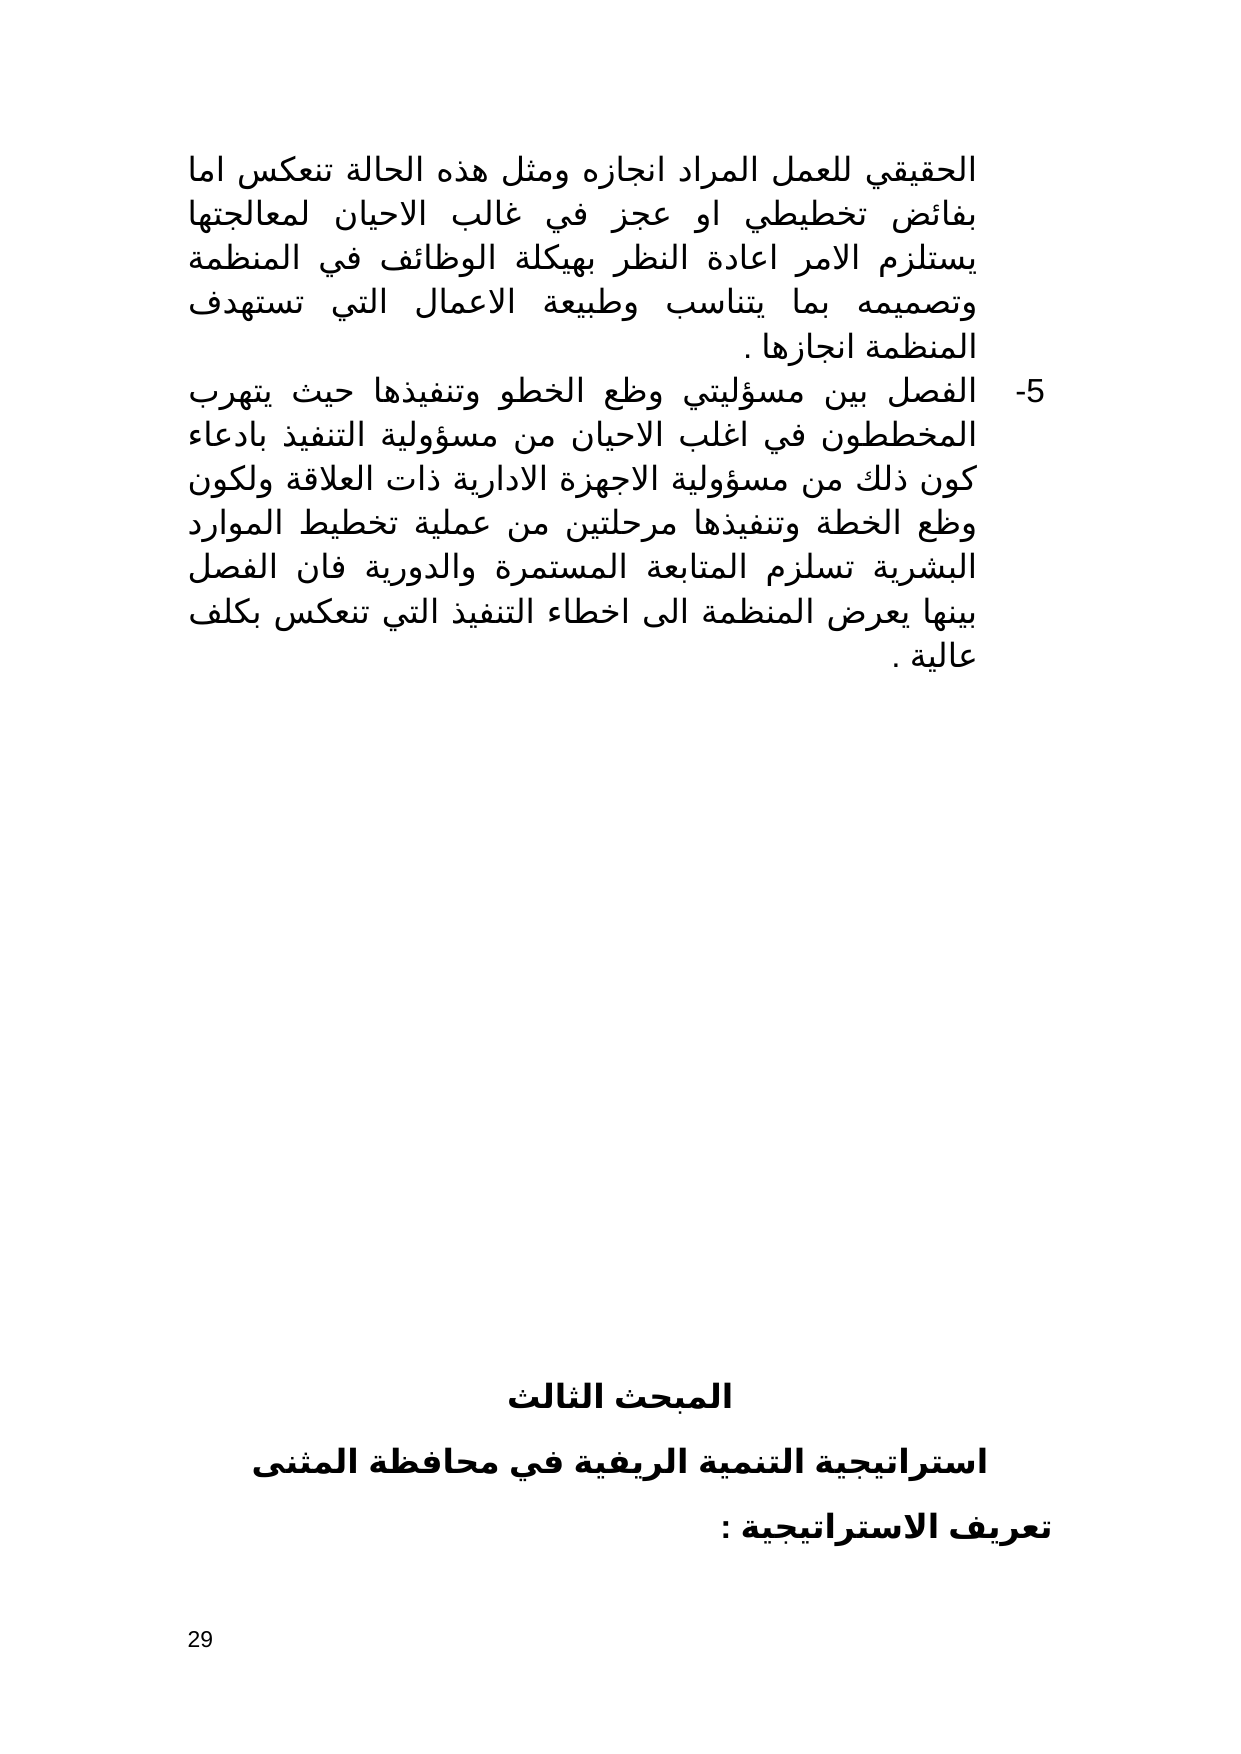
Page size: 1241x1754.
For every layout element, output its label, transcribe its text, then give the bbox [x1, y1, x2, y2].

text المبحث الثالث [187, 1377, 1053, 1415]
list الفصل بين مسؤليتي وظع الخطو وتنفيذها حيث يتهرب المخططون في اغلب الاحيان من مسؤولية التنفيذ بادعاء كون ذلك من مسؤولية الاجهزة الادارية ذات العلاقة ولكون وظع الخطة وتنفيذها مرحلتين من عملية تخطيط الموارد البشرية تسلزم المتابعة المستمرة والدورية فان الفصل بينها يعرض المنظمة الى اخطاء التنفيذ التي تنعكس بكلف عالية . [187, 371, 1015, 674]
text تعريف الاستراتيجية : [187, 1507, 1053, 1545]
text استراتيجية التنمية الريفية في محافظة المثنى [187, 1442, 1053, 1480]
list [187, 150, 1015, 365]
